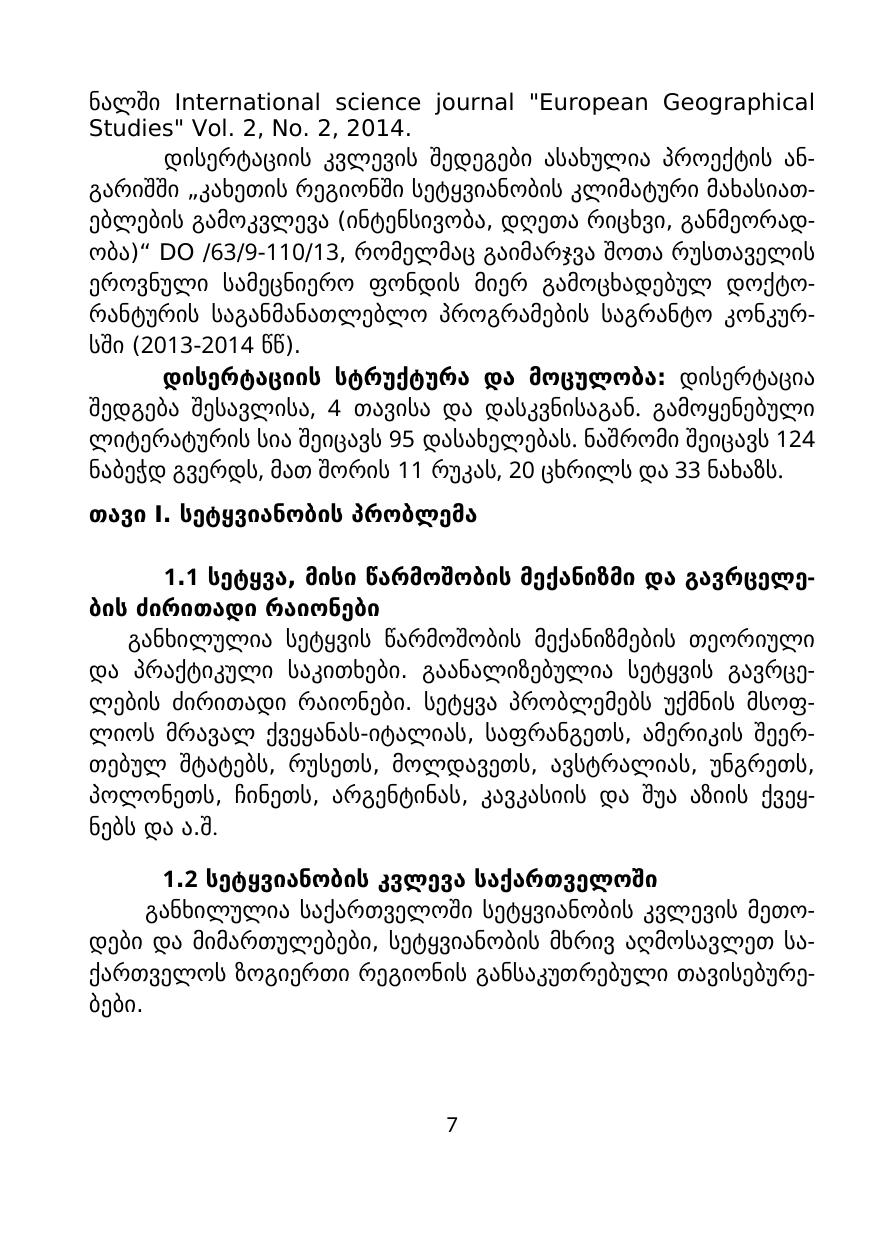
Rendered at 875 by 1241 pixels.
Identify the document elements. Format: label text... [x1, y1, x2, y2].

text 1.1 სეტყვა, მისი წარმოშობის მექანიზმი და გავრცელების ძირითადი რაიონები [89, 561, 815, 623]
text განხილულია სეტყვის წარმოშობის მექანიზმების თეორიული და პრაქტიკული საკითხები. გაანალიზებულია სეტყვის გავრცელების ძირითადი რაიონები. სეტყვა პრობლემებს უქმნის მსოფლიოს მრავალ ქვეყანას-იტალიას, საფრანგეთს, ამერიკის შეერთებულ შტატებს, რუსეთს, მოლდავეთს, ავსტრალიას, უნგრეთს, პოლონეთს, ჩინეთს, არგენტინას, კავკასიის და შუა აზიის ქვეყნებს და ა.შ. [89, 623, 815, 842]
text თავი I. სეტყვიანობის პრობლემა [89, 498, 815, 529]
text დისერტაციის კვლევის შედეგები ასახულია პროექტის ანგარიშში „კახეთის რეგიონში სეტყვიანობის კლიმატური მახასიათებლების გამოკვლევა (ინტენსივობა, დღეთა რიცხვი, განმეორადობა)“ DO /63/9-110/13, რომელმაც გაიმარჯვა შოთა რუსთაველის ეროვნული სამეცნიერო ფონდის მიერ გამოცხადებულ დოქტორანტურის საგანმანათლებლო პროგრამების საგრანტო კონკურსში (2013-2014 წწ). [89, 142, 815, 361]
text 1.2 სეტყვიანობის კვლევა საქართველოში [89, 863, 815, 894]
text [89, 89, 815, 142]
text განხილულია საქართველოში სეტყვიანობის კვლევის მეთოდები და მიმართულებები, სეტყვიანობის მხრივ აღმოსავლეთ საქართველოს ზოგიერთი რეგიონის განსაკუთრებული თავისებურებები. [89, 894, 815, 1019]
text დისერტაციის სტრუქტურა და მოცულობა: დისერტაცია შედგება შესავლისა, 4 თავისა და დასკვნისაგან. გამოყენებული ლიტერატურის სია შეიცავს 95 დასახელებას. ნაშრომი შეიცავს 124 ნაბეჭდ გვერდს, მათ შორის 11 რუკას, 20 ცხრილს და 33 ნახაზს. [89, 361, 815, 486]
